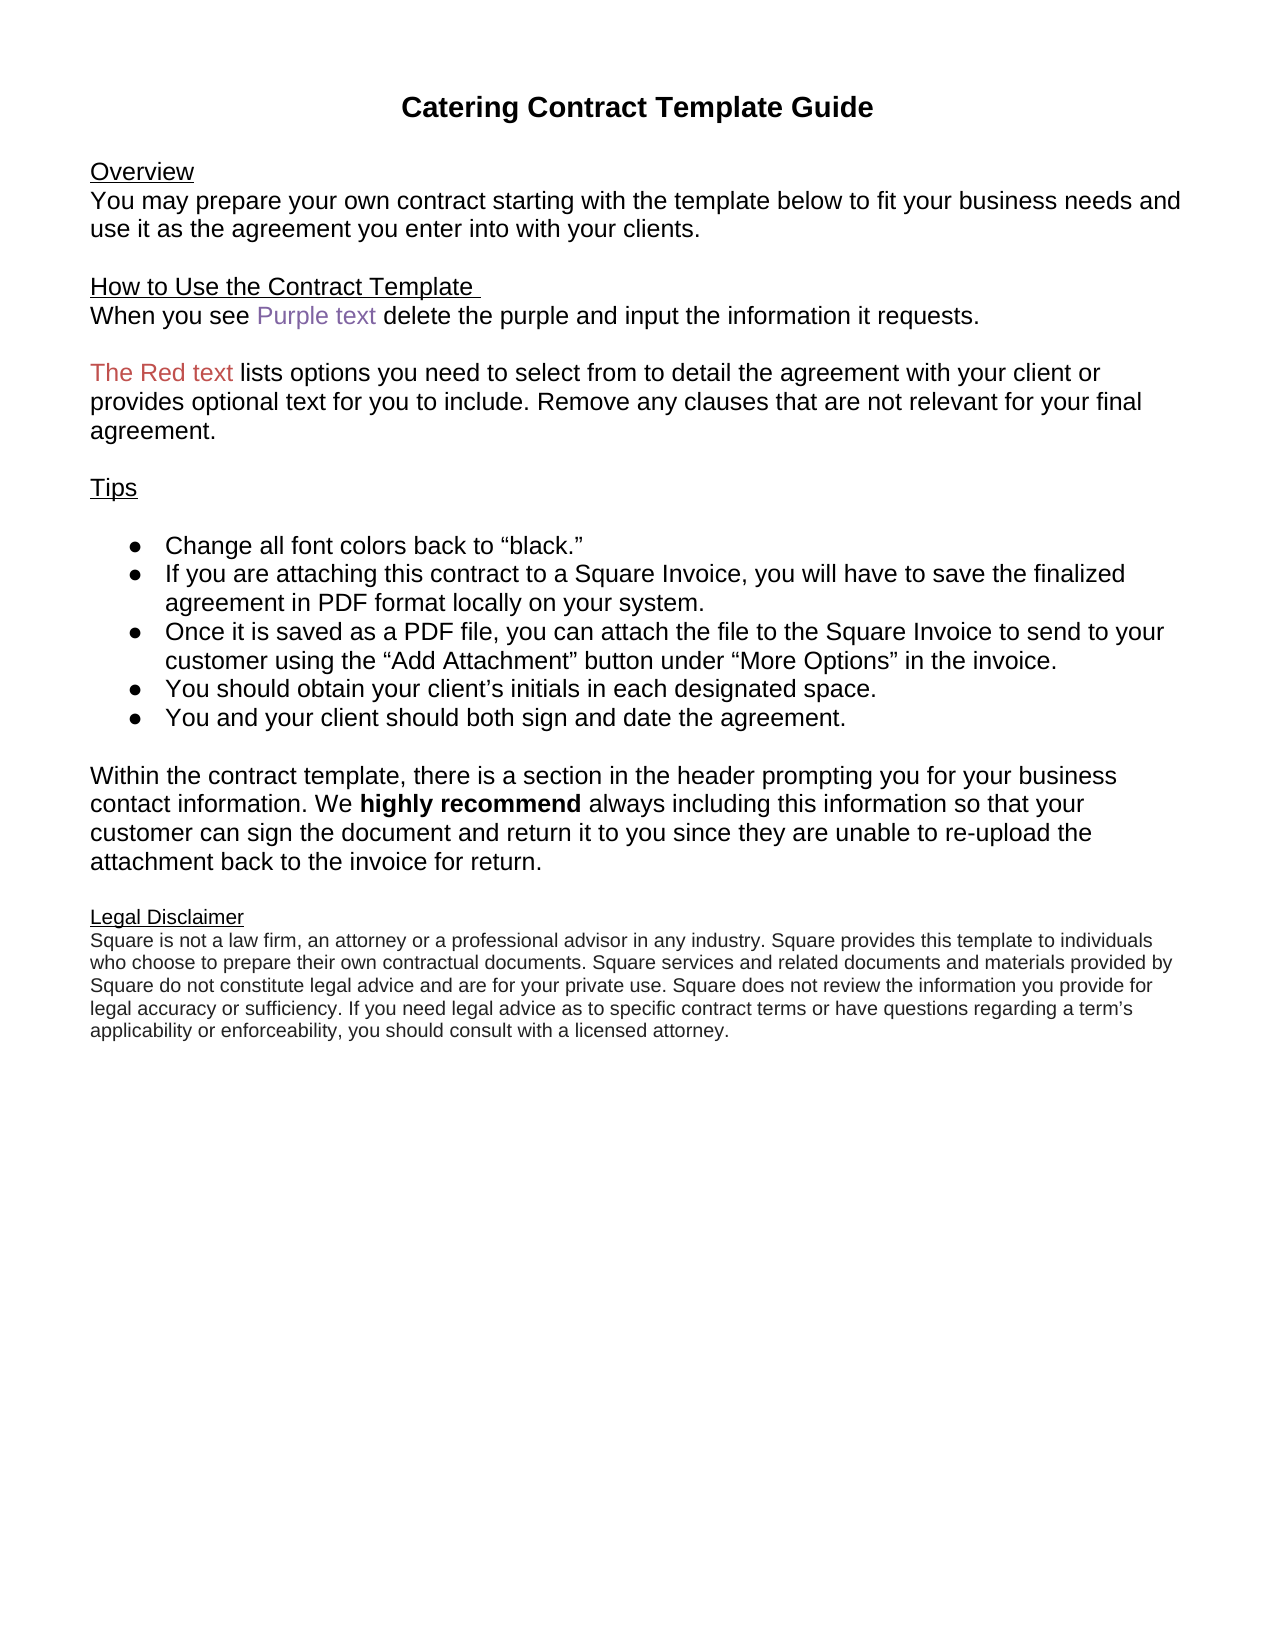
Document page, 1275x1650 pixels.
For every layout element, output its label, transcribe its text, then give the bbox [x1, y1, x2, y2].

list Change all font colors back to “black.” [127, 531, 1185, 559]
text When you see Purple text delete the purple and input the information it requests. [90, 301, 1185, 329]
list You and your client should both sign and date the agreement. [127, 703, 1185, 732]
text Tips [90, 473, 1185, 502]
text Within the contract template, there is a section in the header prompting you for your business contact information. We highly recommend always including this information so that your customer can sign the document and return it to you since they are unable to re-upload the attachment back to the invoice for return. [90, 761, 1185, 876]
text Legal Disclaimer [90, 904, 1185, 928]
list You should obtain your client’s initials in each designated space. [127, 674, 1185, 703]
text How to Use the Contract Template [90, 272, 1185, 301]
list If you are attaching this contract to a Square Invoice, you will have to save the finalized agreement in PDF format locally on your system. [127, 559, 1185, 617]
text The Red text lists options you need to select from to detail the agreement with your client or provides optional text for you to include. Remove any clauses that are not relevant for your final agreement. [90, 358, 1185, 444]
text Catering Contract Template Guide [90, 90, 1185, 123]
text Overview [90, 157, 1185, 186]
text Square is not a law firm, an attorney or a professional advisor in any industry. Square provides this template to individuals who choose to prepare their own contractual documents. Square services and related documents and materials provided by Square do not constitute legal advice and are for your private use. Square does not review the information you provide for legal accuracy or sufficiency. If you need legal advice as to specific contract terms or have questions regarding a term’s applicability or enforceability, you should consult with a licensed attorney. [90, 928, 1185, 1042]
list Once it is saved as a PDF file, you can attach the file to the Square Invoice to send to your customer using the “Add Attachment” button under “More Options” in the invoice. [127, 617, 1185, 674]
text You may prepare your own contract starting with the template below to fit your business needs and use it as the agreement you enter into with your clients. [90, 186, 1185, 243]
